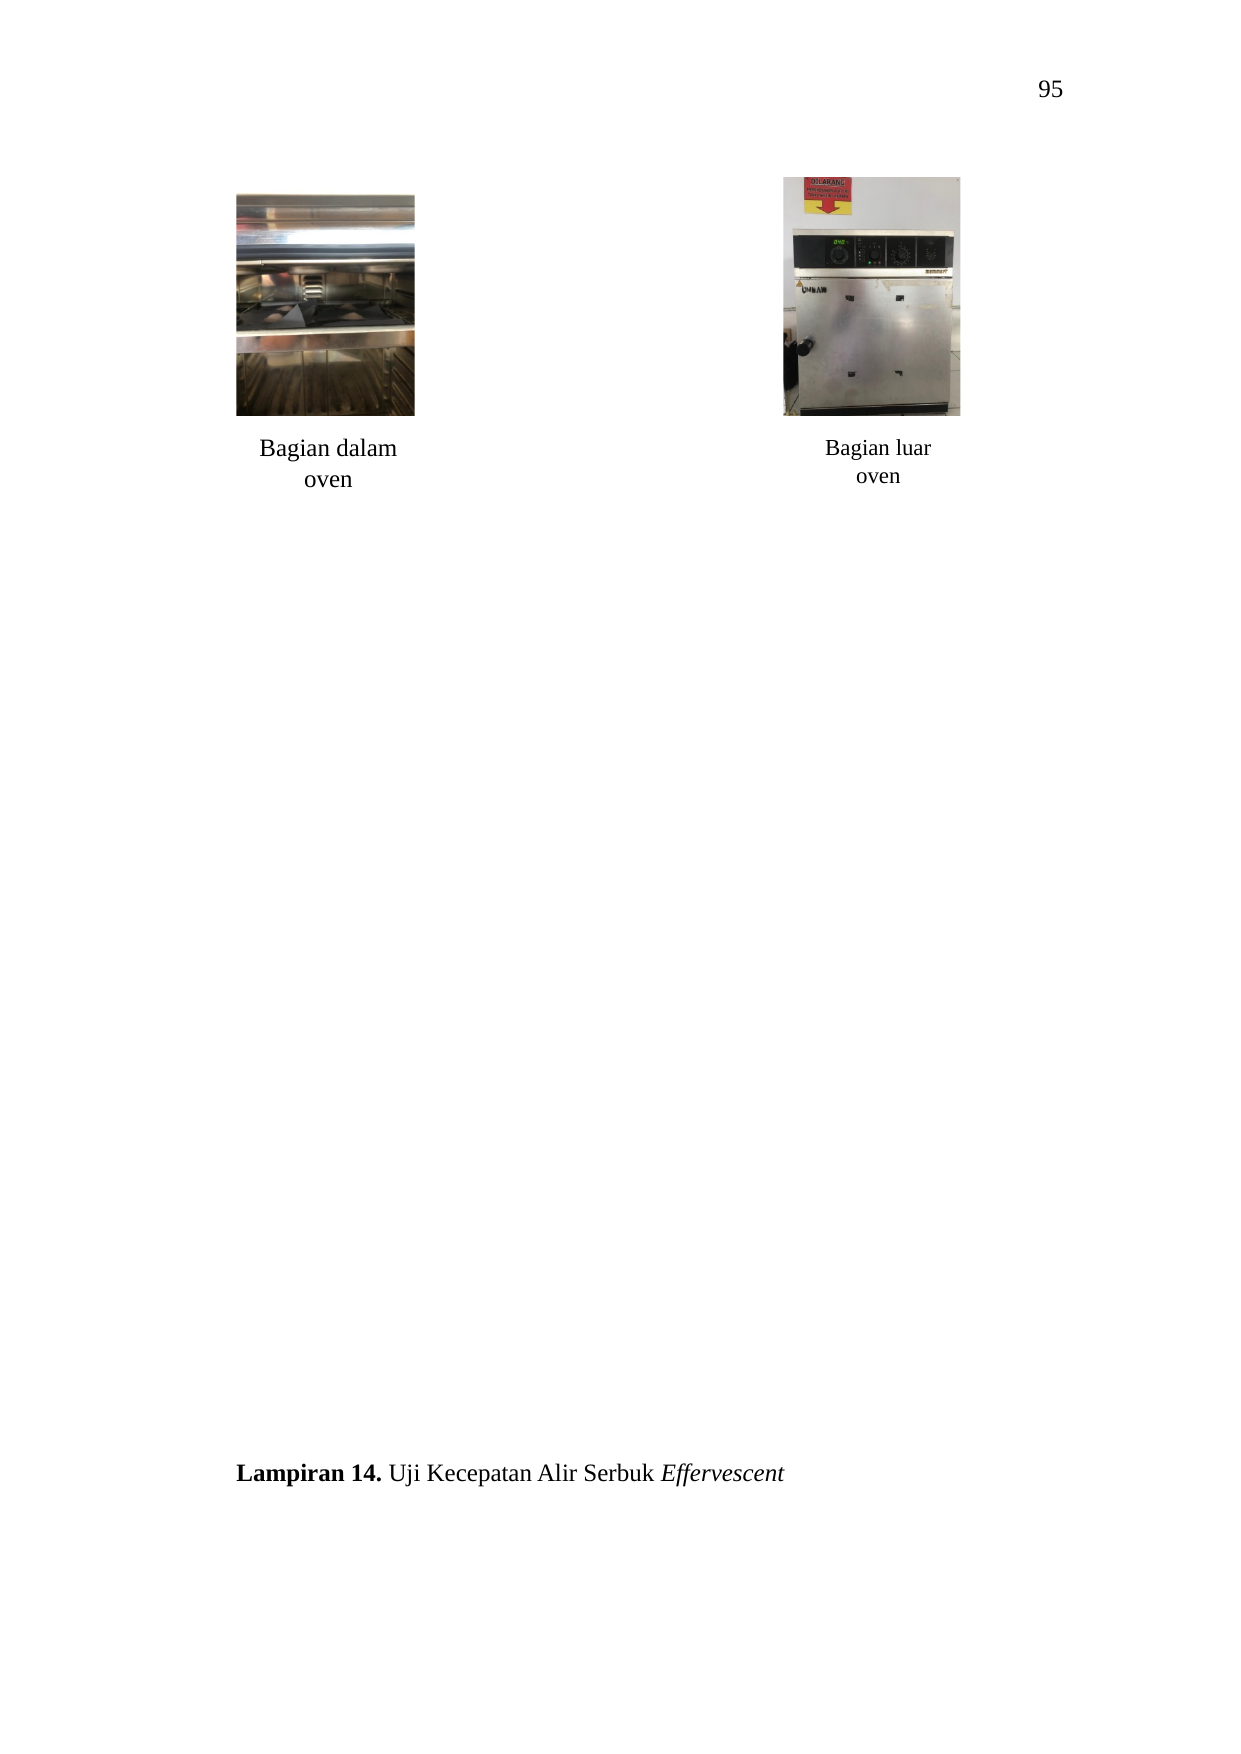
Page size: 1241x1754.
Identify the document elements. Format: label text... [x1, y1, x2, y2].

subtitle Lampiran 14. Uji Kecepatan Alir Serbuk Effervescent [236, 1458, 1063, 1486]
picture [236, 179, 415, 416]
picture [783, 177, 961, 416]
